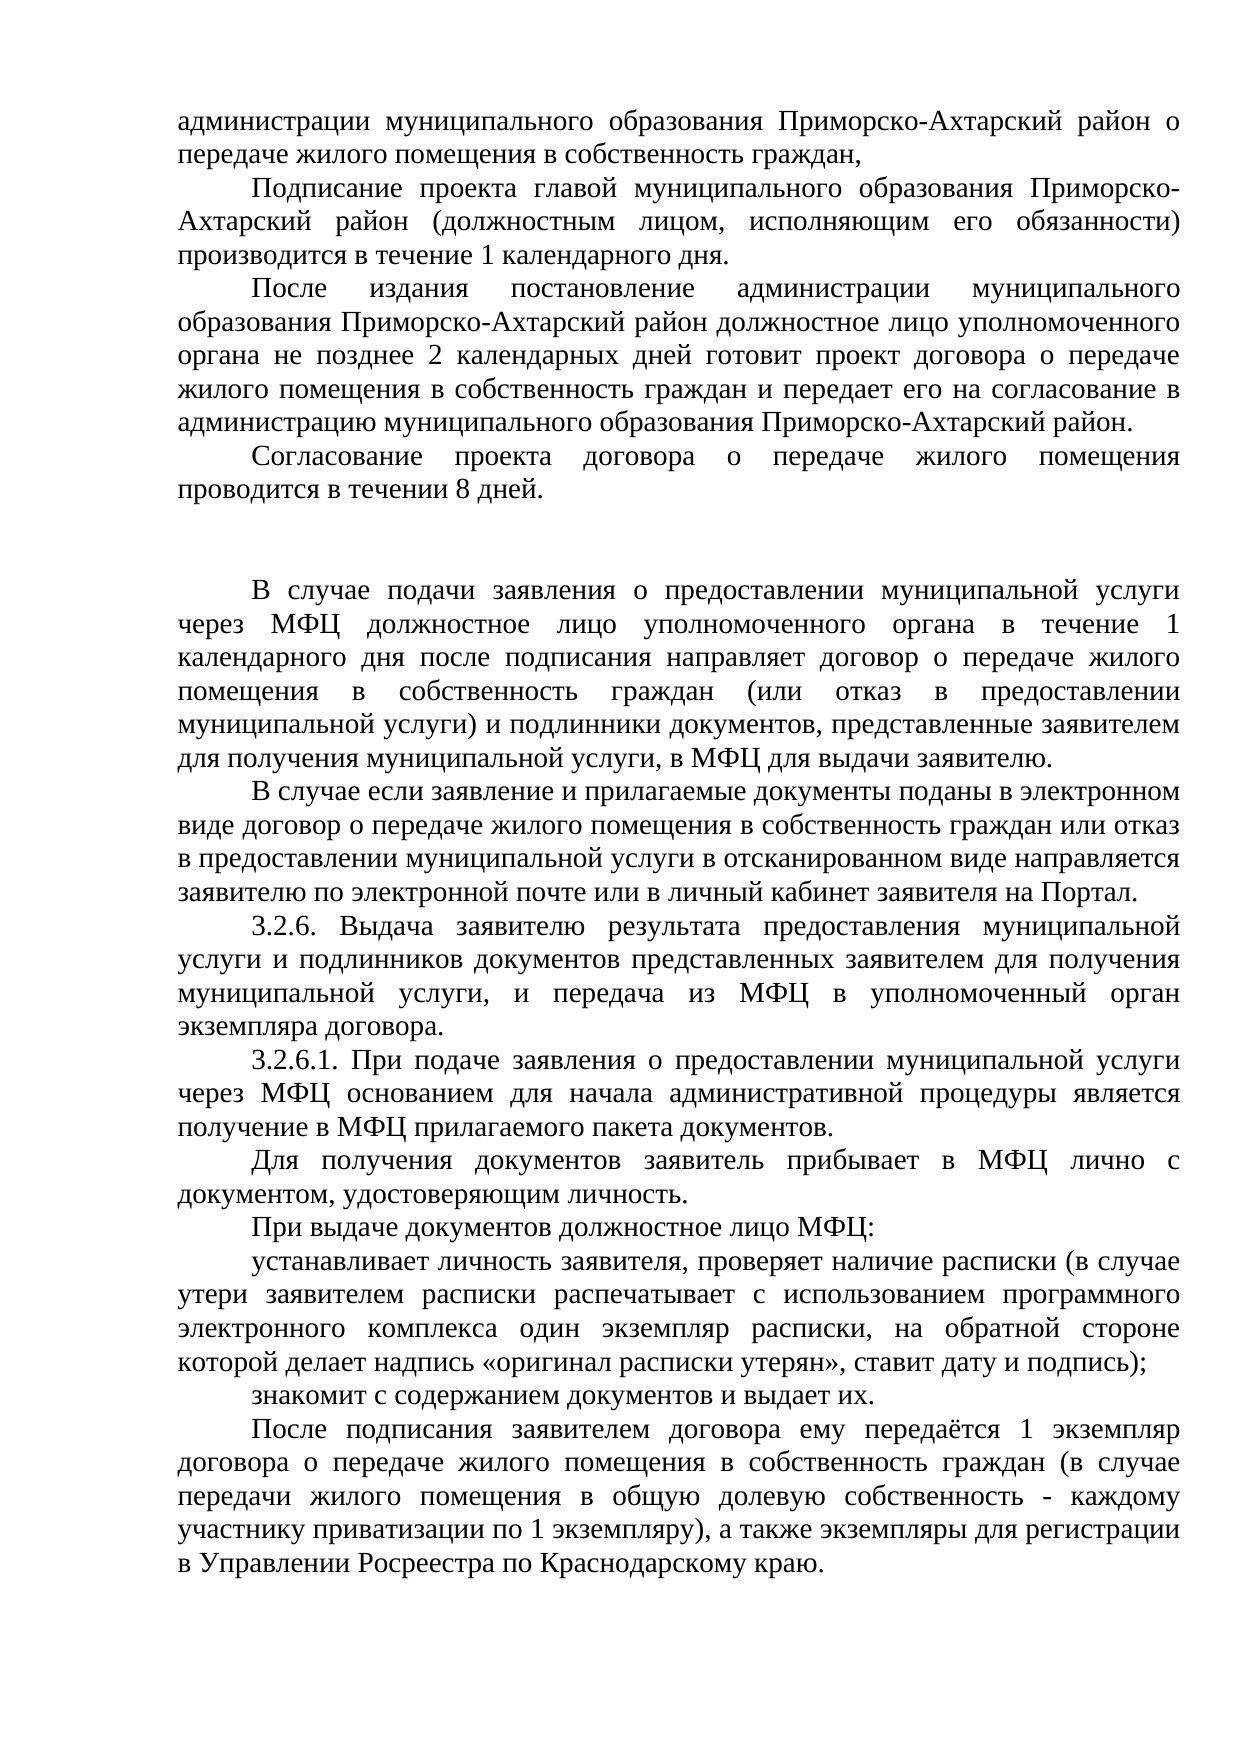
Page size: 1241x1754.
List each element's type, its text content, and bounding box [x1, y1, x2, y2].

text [177, 103, 1181, 170]
text знакомит с содержанием документов и выдает их. [177, 1377, 1181, 1411]
text устанавливает личность заявителя, проверяет наличие расписки (в случае утери заявителем расписки распечатывает с использованием программного электронного комплекса один экземпляр расписки, на обратной стороне которой делает надпись «оригинал расписки утерян», ставит дату и подпись); [177, 1243, 1181, 1377]
text 3.2.6. Выдача заявителю результата предоставления муниципальной услуги и подлинников документов представленных заявителем для получения муниципальной услуги, и передача из МФЦ в уполномоченный орган экземпляра договора. [177, 908, 1181, 1042]
text Согласование проекта договора о передаче жилого помещения проводится в течении 8 дней. [177, 438, 1181, 505]
text При выдаче документов должностное лицо МФЦ: [177, 1209, 1181, 1243]
text После издания постановление администрации муниципального образования Приморско-Ахтарский район должностное лицо уполномоченного органа не позднее 2 календарных дней готовит проект договора о передаче жилого помещения в собственность граждан и передает его на согласование в администрацию муниципального образования Приморско-Ахтарский район. [177, 270, 1181, 438]
text В случае если заявление и прилагаемые документы поданы в электронном виде договор о передаче жилого помещения в собственность граждан или отказ в предоставлении муниципальной услуги в отсканированном виде направляется заявителю по электронной почте или в личный кабинет заявителя на Портал. [177, 773, 1181, 908]
text Для получения документов заявитель прибывает в МФЦ лично с документом, удостоверяющим личность. [177, 1142, 1181, 1209]
text Подписание проекта главой муниципального образования Приморско-Ахтарский район (должностным лицом, исполняющим его обязанности) производится в течение 1 календарного дня. [177, 170, 1181, 270]
text В случае подачи заявления о предоставлении муниципальной услуги через МФЦ должностное лицо уполномоченного органа в течение 1 календарного дня после подписания направляет договор о передаче жилого помещения в собственность граждан (или отказ в предоставлении муниципальной услуги) и подлинники документов, представленные заявителем для получения муниципальной услуги, в МФЦ для выдачи заявителю. [177, 572, 1181, 773]
text 3.2.6.1. При подаче заявления о предоставлении муниципальной услуги через МФЦ основанием для начала административной процедуры является получение в МФЦ прилагаемого пакета документов. [177, 1042, 1181, 1142]
text После подписания заявителем договора ему передаётся 1 экземпляр договора о передаче жилого помещения в собственность граждан (в случае передачи жилого помещения в общую долевую собственность - каждому участнику приватизации по 1 экземпляру), а также экземпляры для регистрации в Управлении Росреестра по Краснодарскому краю. [177, 1411, 1181, 1578]
